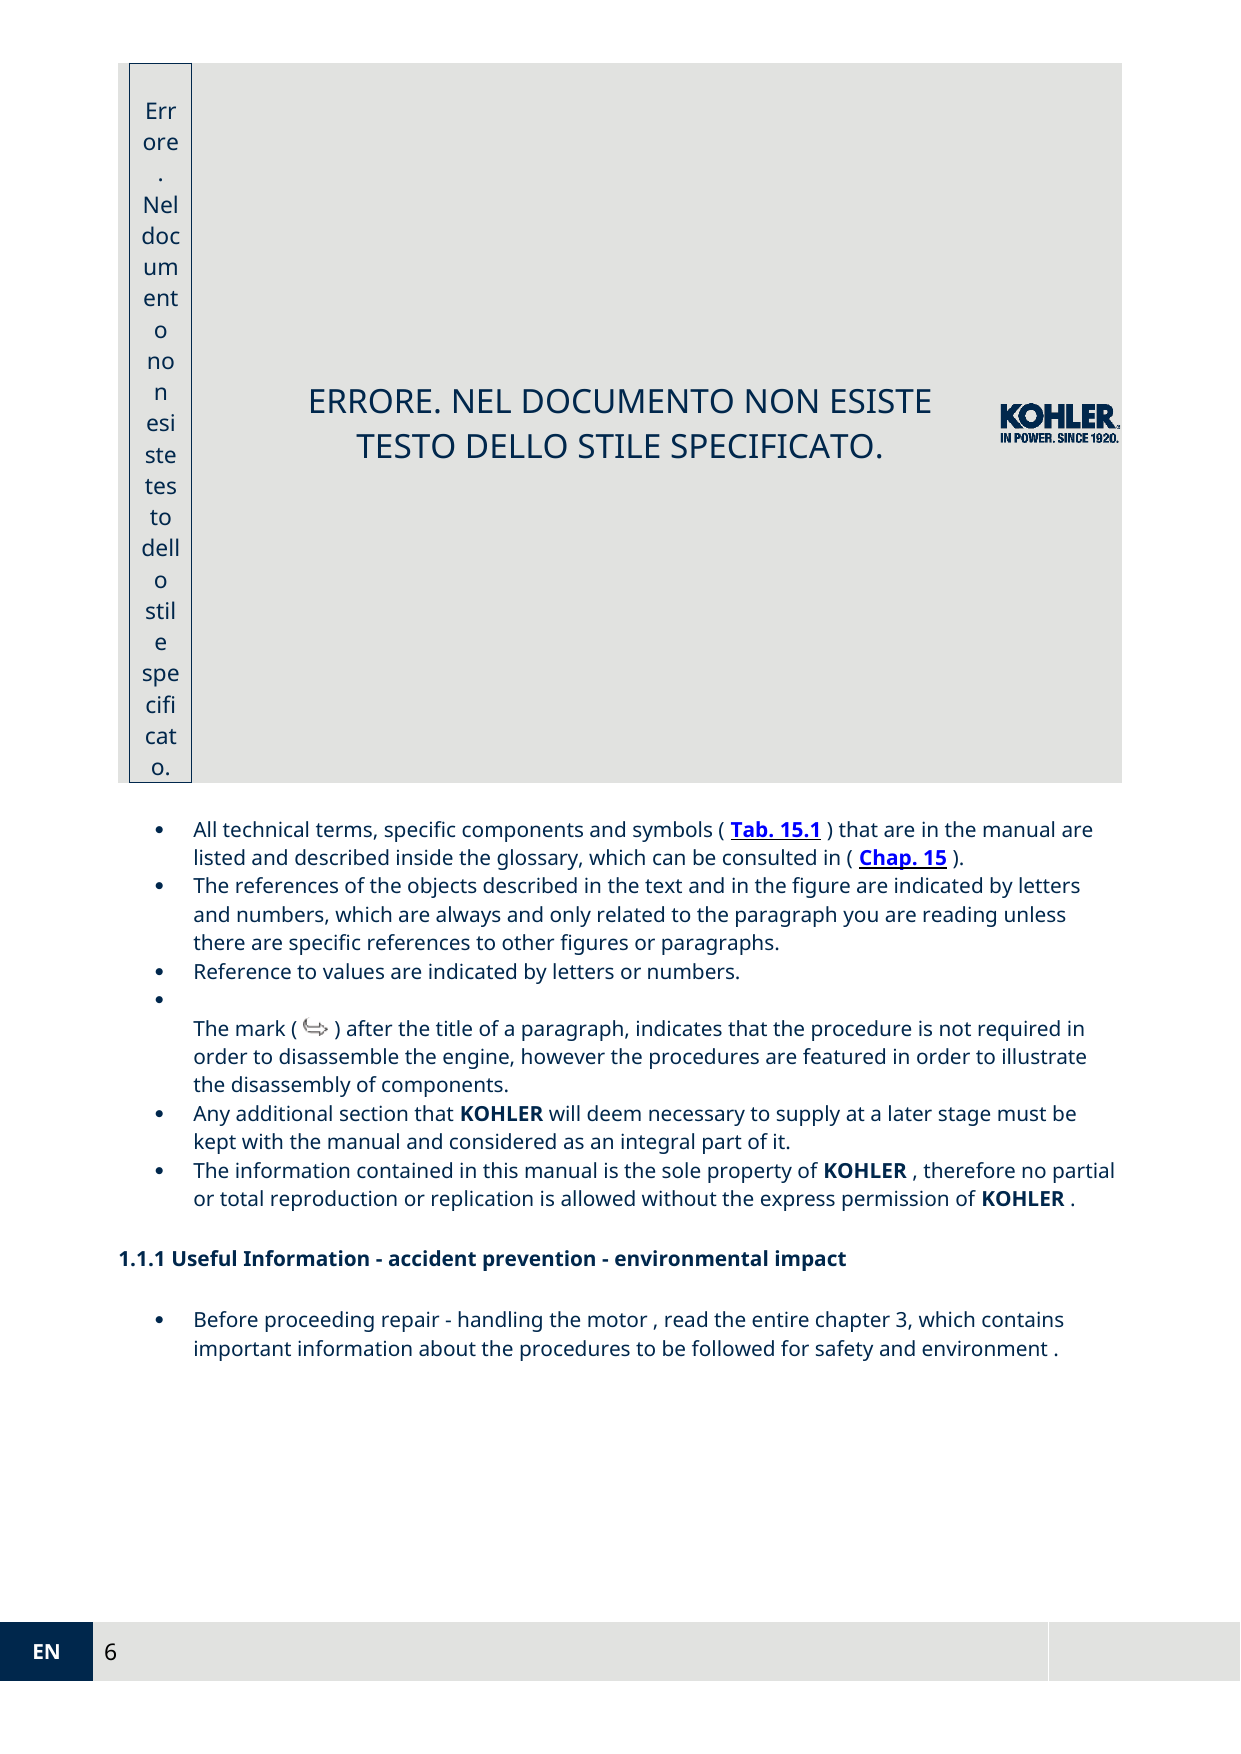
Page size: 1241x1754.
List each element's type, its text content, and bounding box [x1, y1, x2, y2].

list Reference to values are indicated by letters or numbers. [156, 957, 1122, 985]
list The references of the objects described in the text and in the figure are indicated by letters and numbers, which are always and only related to the paragraph you are reading unless there are specific references to other figures or paragraphs. [156, 872, 1122, 957]
list The mark ( ) after the title of a paragraph, indicates that the procedure is not required in order to disassemble the engine, however the procedures are featured in order to illustrate the disassembly of components. [156, 985, 1122, 1099]
list The information contained in this manual is the sole property of KOHLER , therefore no partial or total reproduction or replication is allowed without the express permission of KOHLER . [156, 1156, 1122, 1213]
picture [1000, 403, 1121, 443]
list Before proceeding repair - handling the motor , read the entire chapter 3, which contains important information about the procedures to be followed for safety and environment . [156, 1306, 1122, 1362]
list All technical terms, specific components and symbols ( Tab. 15.1 ) that are in the manual are listed and described inside the glossary, which can be consulted in ( Chap. 15 ). [156, 815, 1122, 872]
list Any additional section that KOHLER will deem necessary to supply at a later stage must be kept with the manual and considered as an integral part of it. [156, 1099, 1122, 1156]
picture [302, 1017, 329, 1036]
text 1.1.1 Useful Information - accident prevention - environmental impact [118, 1244, 1122, 1272]
